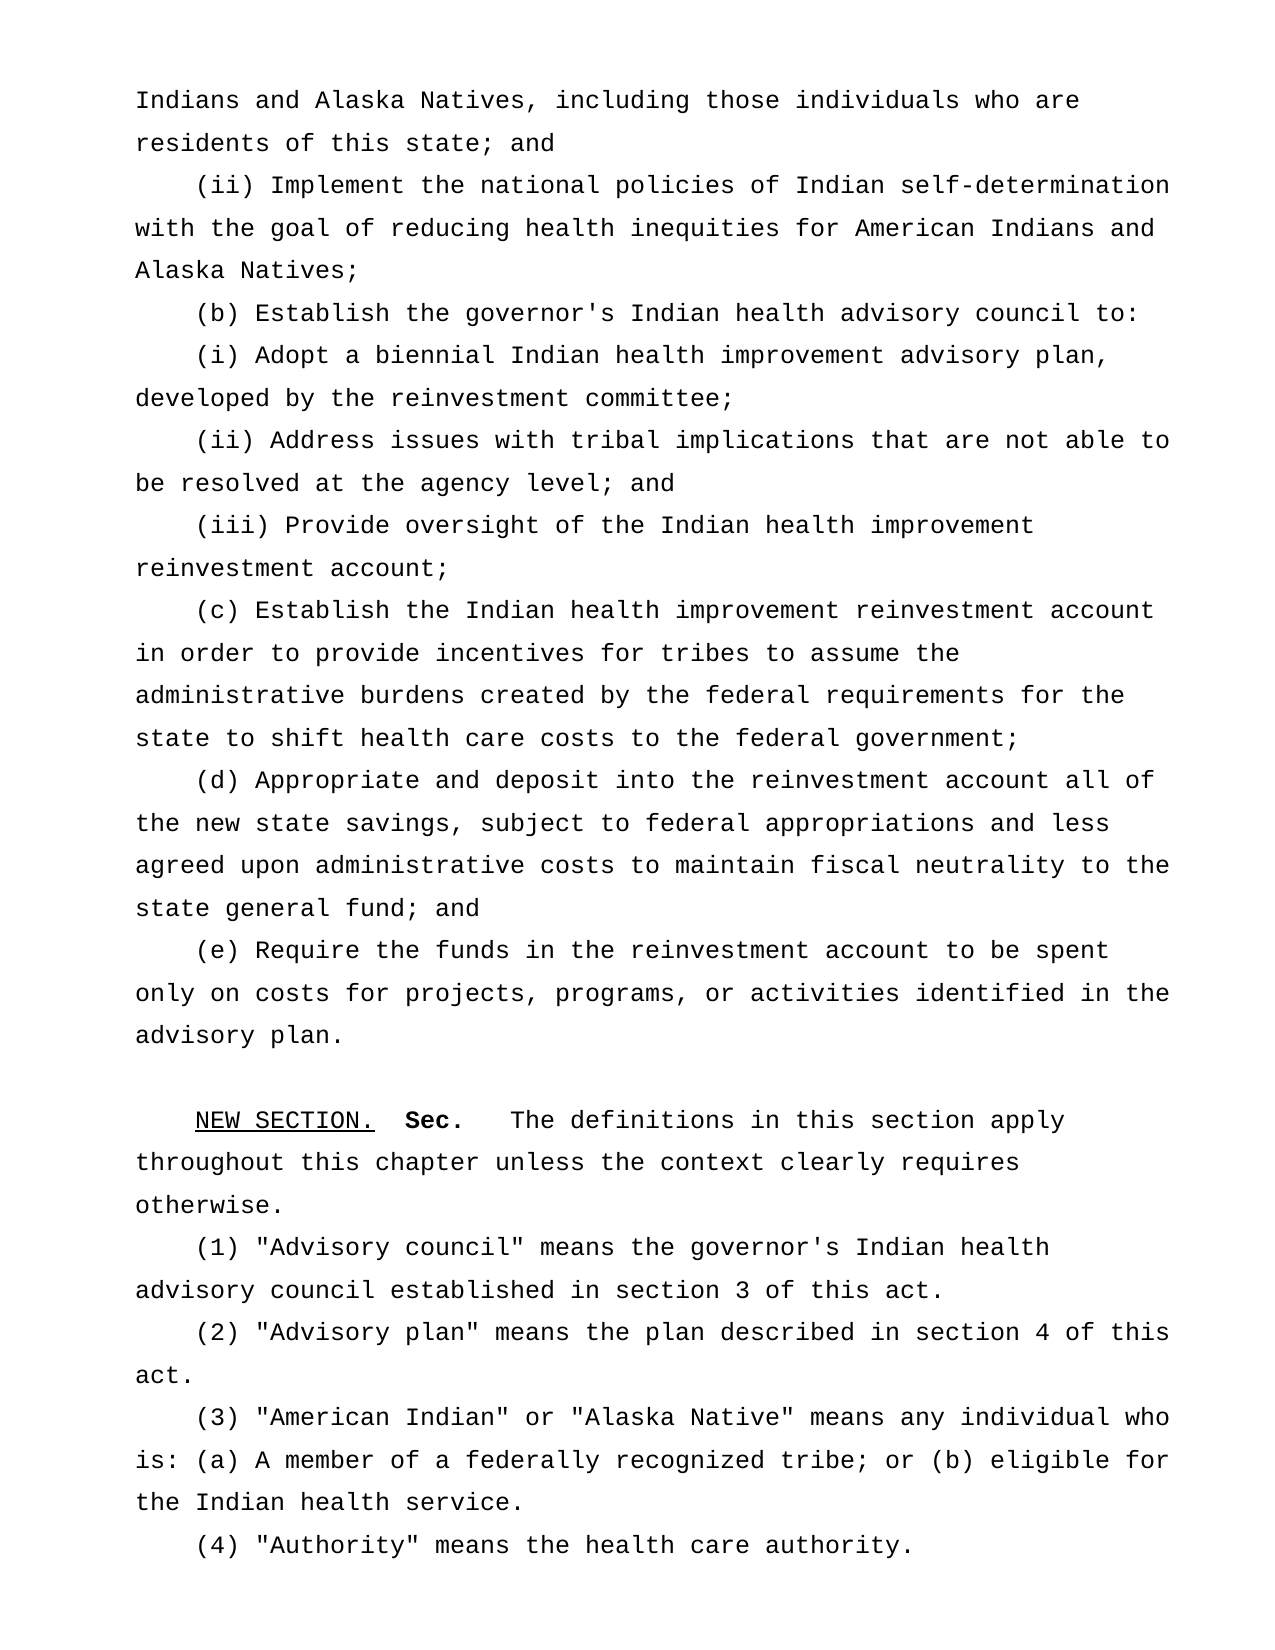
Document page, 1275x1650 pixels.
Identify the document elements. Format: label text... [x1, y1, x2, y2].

text (4) "Authority" means the health care authority. [135, 1519, 1170, 1562]
text (iii) Provide oversight of the Indian health improvement reinvestment account; [135, 500, 1170, 585]
text (ii) Address issues with tribal implications that are not able to be resolved at the agency level; and [135, 415, 1170, 500]
text (1) "Advisory council" means the governor's Indian health advisory council established in section 3 of this act. [135, 1222, 1170, 1307]
text (i) Adopt a biennial Indian health improvement advisory plan, developed by the reinvestment committee; [135, 330, 1170, 415]
text (e) Require the funds in the reinvestment account to be spent only on costs for projects, programs, or activities identified in the advisory plan. [135, 925, 1170, 1052]
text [135, 75, 1170, 160]
text (2) "Advisory plan" means the plan described in section 4 of this act. [135, 1307, 1170, 1392]
text (b) Establish the governor's Indian health advisory council to: [135, 287, 1170, 330]
text (3) "American Indian" or "Alaska Native" means any individual who is: (a) A member of a federally recognized tribe; or (b) eligible for the Indian health service. [135, 1392, 1170, 1519]
text (c) Establish the Indian health improvement reinvestment account in order to provide incentives for tribes to assume the administrative burdens created by the federal requirements for the state to shift health care costs to the federal government; [135, 585, 1170, 755]
text (ii) Implement the national policies of Indian self-determination with the goal of reducing health inequities for American Indians and Alaska Natives; [135, 160, 1170, 287]
text (d) Appropriate and deposit into the reinvestment account all of the new state savings, subject to federal appropriations and less agreed upon administrative costs to maintain fiscal neutrality to the state general fund; and [135, 755, 1170, 925]
text NEW SECTION. Sec. The definitions in this section apply throughout this chapter unless the context clearly requires otherwise. [135, 1094, 1170, 1222]
